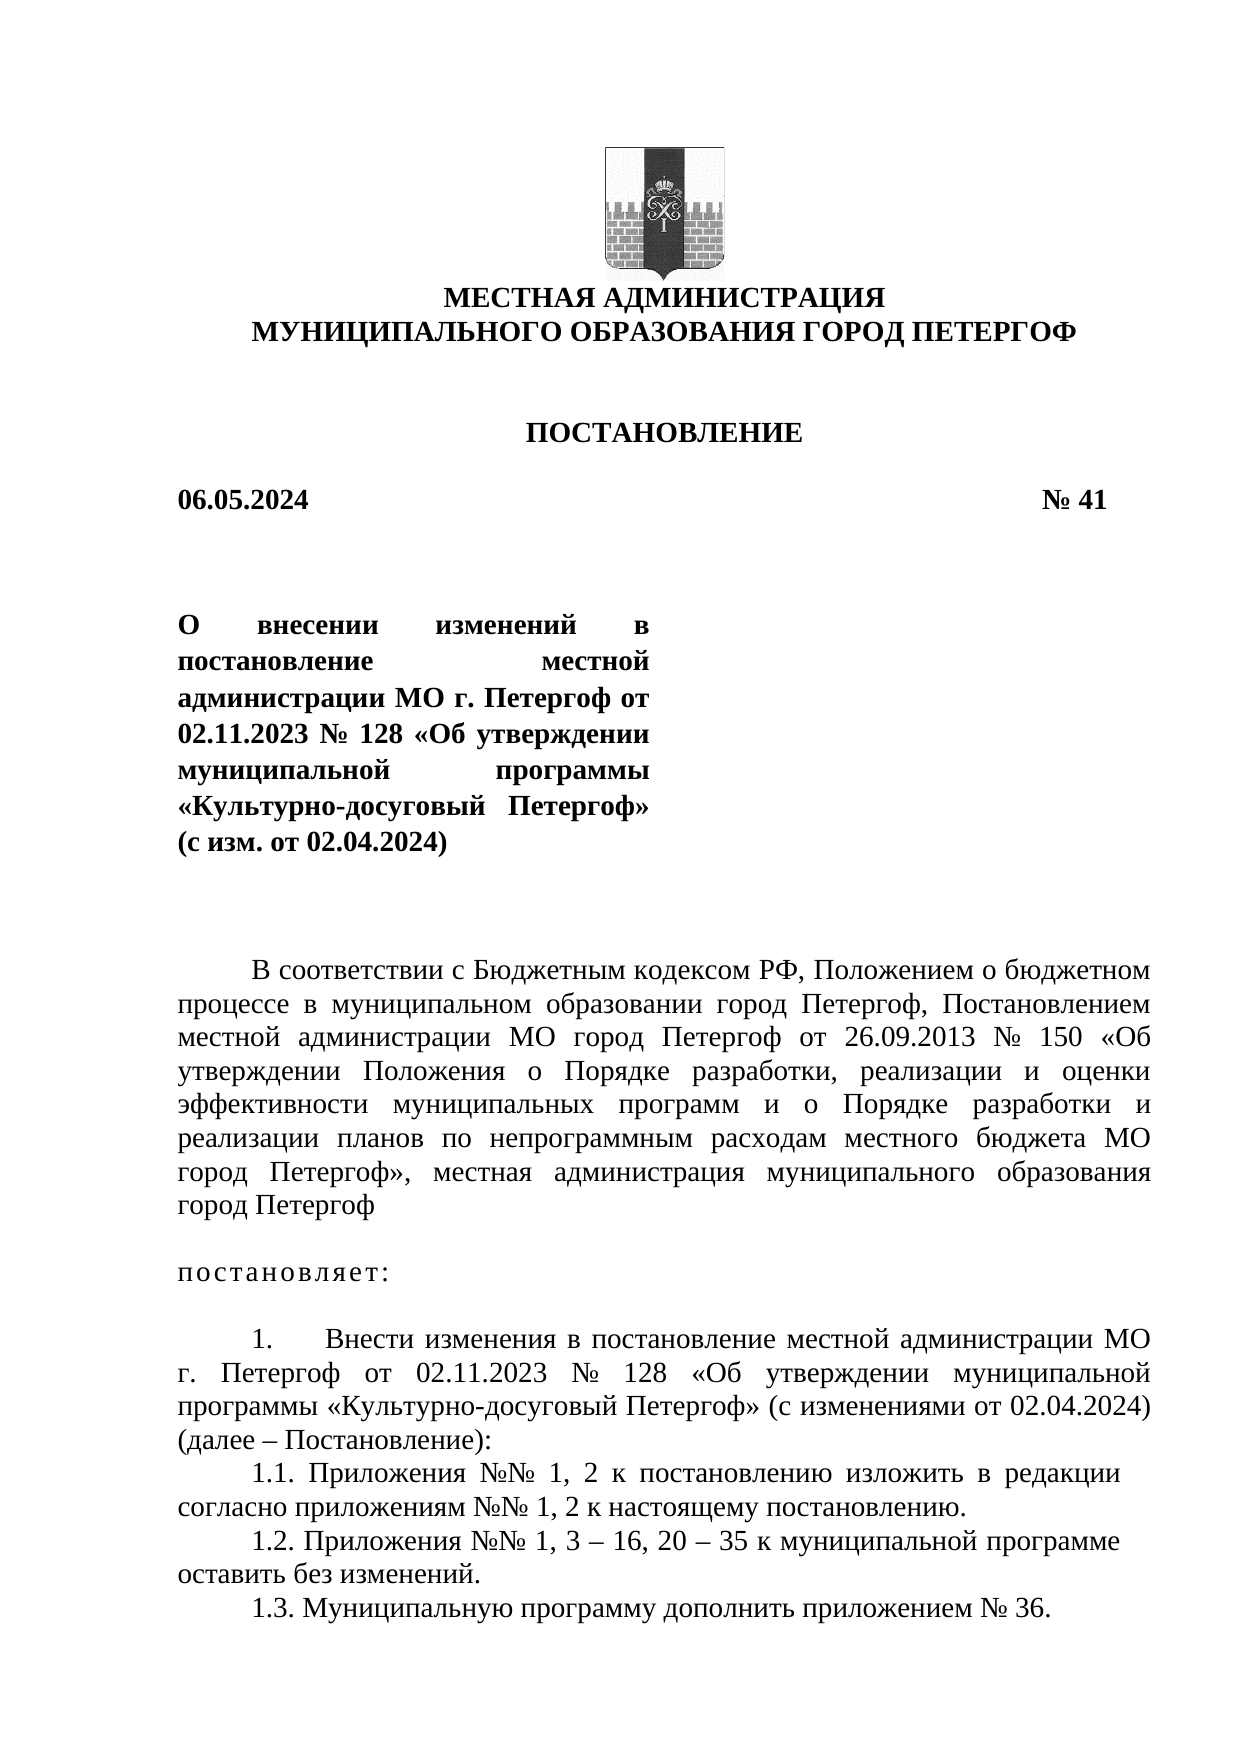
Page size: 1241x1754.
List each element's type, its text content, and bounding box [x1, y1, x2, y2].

text МУНИЦИПАЛЬНОГО ОБРАЗОВАНИЯ ГОРОД ПЕТЕРГОФ [177, 314, 1152, 348]
text 1.3. Муниципальную программу дополнить приложением № 36. [177, 1590, 1122, 1623]
text ПОСТАНОВЛЕНИЕ [177, 415, 1152, 448]
text О внесении изменений в постановление местной администрации МО г. Петергоф от 02.11.2023 № 128 «Об утверждении муниципальной программы «Культурно-досуговый Петергоф» (с изм. от 02.04.2024) [177, 607, 650, 858]
text 1.2. Приложения №№ 1, 3 – 16, 20 – 35 к муниципальной программе оставить без изменений. [177, 1523, 1122, 1590]
text 1. Внести изменения в постановление местной администрации МО г. Петергоф от 02.11.2023 № 128 «Об утверждении муниципальной программы «Культурно-досуговый Петергоф» (с изменениями от 02.04.2024) (далее – Постановление): [177, 1321, 1152, 1456]
text 06.05.2024 № 41 [177, 482, 1152, 515]
text 1.1. Приложения №№ 1, 2 к постановлению изложить в редакции согласно приложениям №№ 1, 2 к настоящему постановлению. [177, 1456, 1122, 1523]
text В соответствии с Бюджетным кодексом РФ, Положением о бюджетном процессе в муниципальном образовании город Петергоф, Постановлением местной администрации МО город Петергоф от 26.09.2013 № 150 «Об утверждении Положения о Порядке разработки, реализации и оценки эффективности муниципальных программ и о Порядке разработки и реализации планов по непрограммным расходам местного бюджета МО город Петергоф», местная администрация муниципального образования город Петергоф [177, 952, 1152, 1221]
picture [604, 146, 725, 281]
text постановляет: [177, 1254, 1152, 1288]
text МЕСТНАЯ АДМИНИСТРАЦИЯ [177, 281, 1152, 314]
